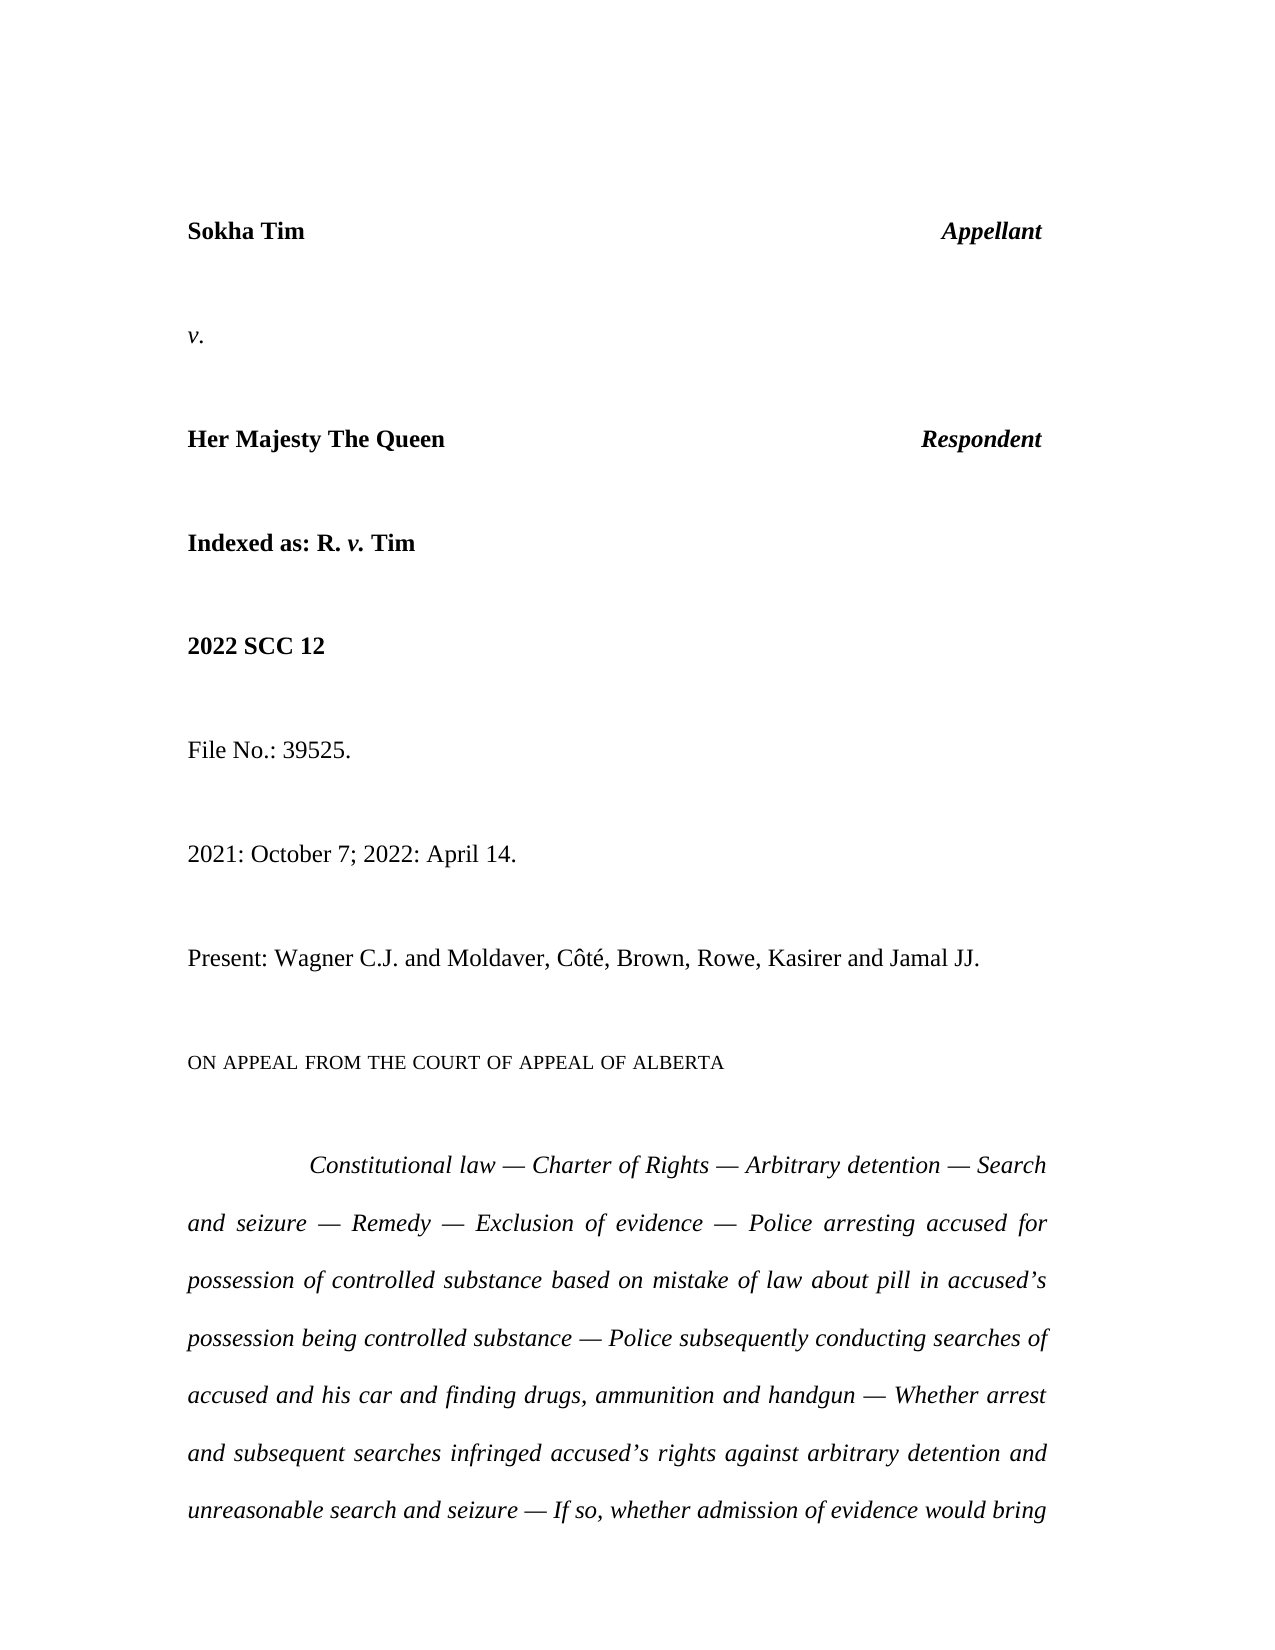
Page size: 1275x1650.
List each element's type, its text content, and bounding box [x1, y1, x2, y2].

text Sokha Tim Appellant [187, 216, 1050, 245]
text Present: Wagner C.J. and Moldaver, Côté, Brown, Rowe, Kasirer and Jamal JJ. [187, 943, 1050, 971]
text File No.: 39525. [187, 735, 1050, 764]
text v. [187, 320, 1050, 349]
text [187, 1150, 1050, 1524]
text Indexed as: R. v. Tim [187, 528, 1050, 556]
text 2022 SCC 12 [187, 631, 1050, 660]
text 2021: October 7; 2022: April 14. [187, 839, 1050, 868]
text on appeal from the court of appeal of alberta [187, 1046, 1050, 1075]
text Her Majesty The Queen Respondent [187, 424, 1050, 453]
